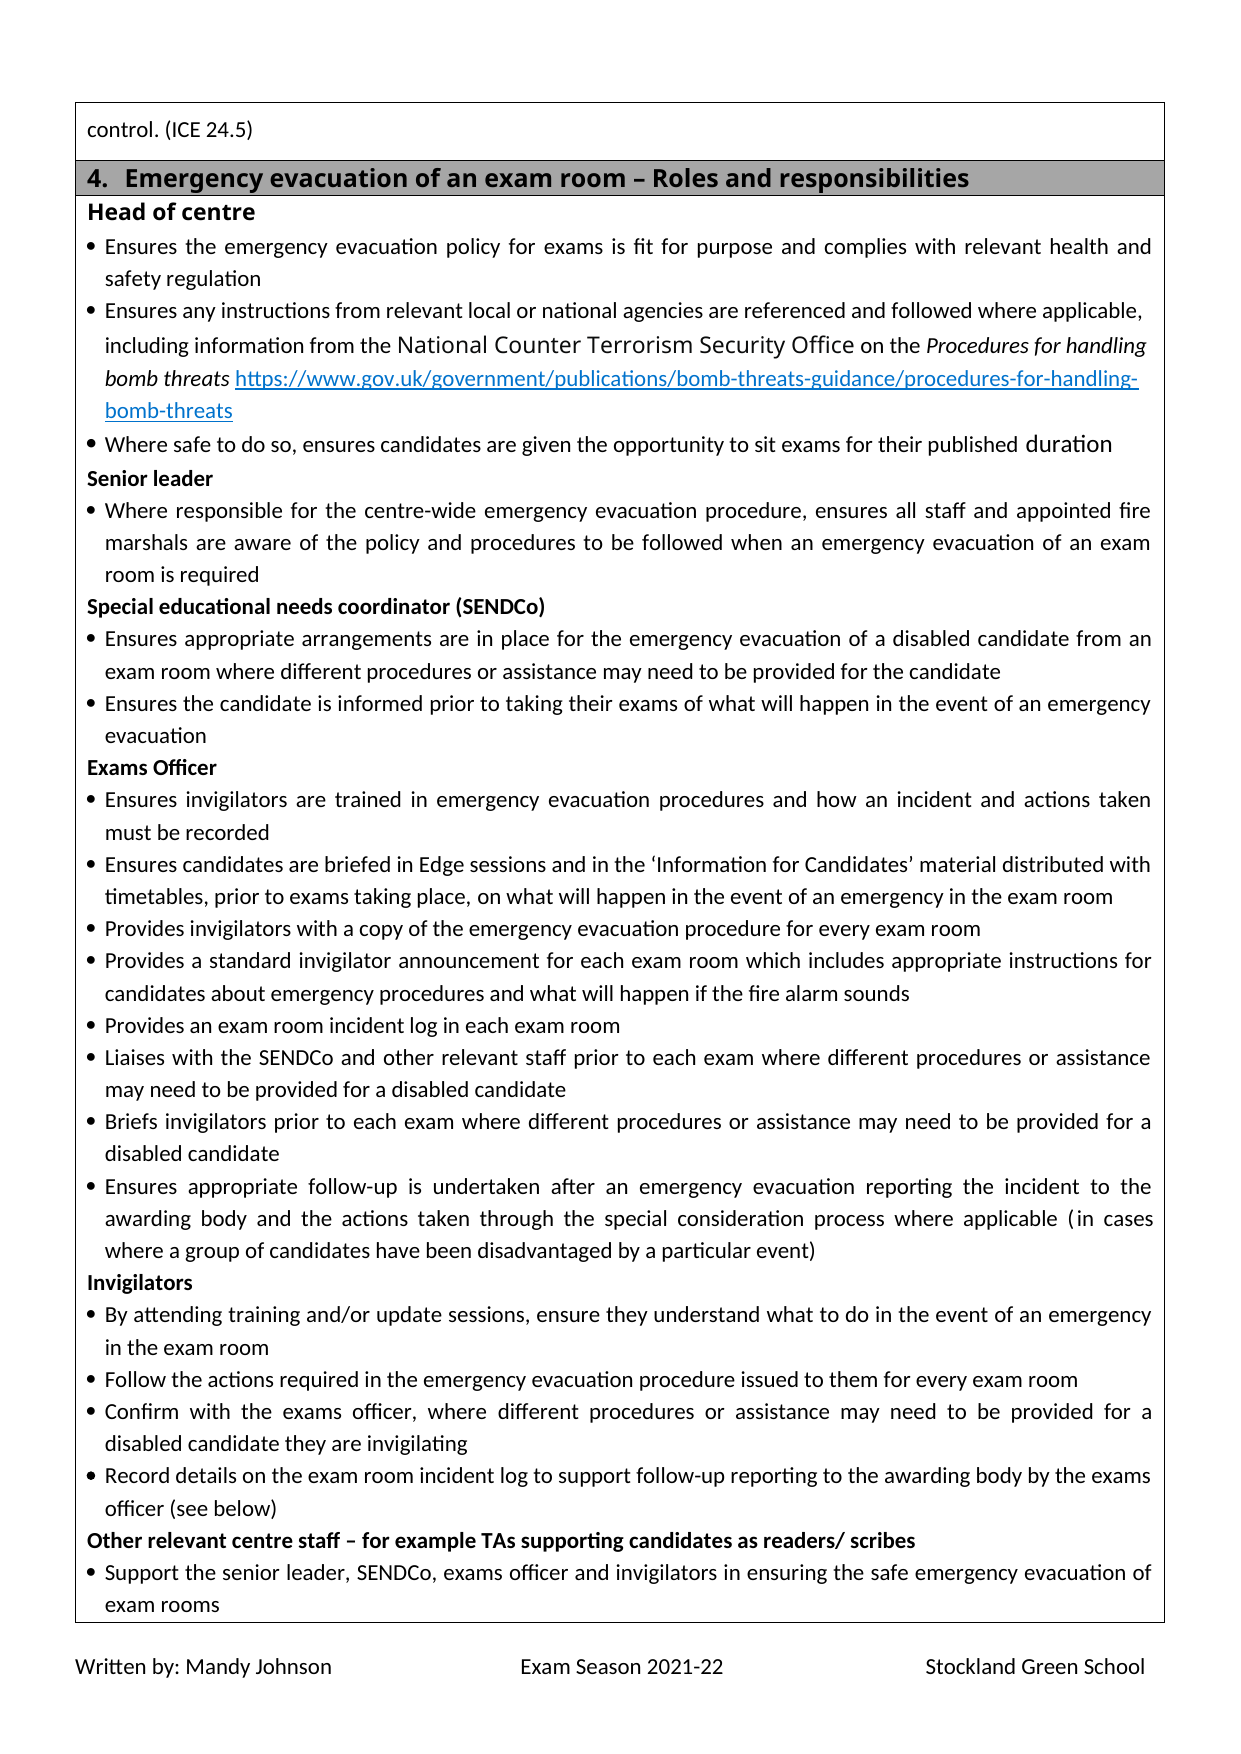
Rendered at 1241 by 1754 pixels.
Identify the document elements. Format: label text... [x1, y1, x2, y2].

table_cell Emergency evacuation of an exam room – Roles and responsibilities [76, 161, 1164, 195]
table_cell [76, 103, 1164, 160]
table_cell Head of centre Ensures the emergency evacuation policy for exams is fit for purpose and complies with relevant health and safety regulation Ensures any instructions from relevant local or national agencies are referenced and followed where applicable, including information from the National Counter Terrorism Security Office on the Procedures for handling bomb threats https://www.gov.uk/government/publications/bomb-threats-guidance/procedures-for-handling-bomb-threats Where safe to do so, ensures candidates are given the opportunity to sit exams for their published duration Senior leader Where responsible for the centre-wide emergency evacuation procedure, ensures all staff and appointed fire marshals are aware of the policy and procedures to be followed when an emergency evacuation of an exam room is required Special educational needs coordinator (SENDCo) Ensures appropriate arrangements are in place for the emergency evacuation of a disabled candidate from an exam room where different procedures or assistance may need to be provided for the candidate Ensures the candidate is informed prior to taking their exams of what will happen in the event of an emergency evacuation Exams Officer Ensures invigilators are trained in emergency evacuation procedures and how an incident and actions taken must be recorded Ensures candidates are briefed in Edge sessions and in the ‘Information for Candidates’ material distributed with timetables, prior to exams taking place, on what will happen in the event of an emergency in the exam room Provides invigilators with a copy of the emergency evacuation procedure for every exam room Provides a standard invigilator announcement for each exam room which includes appropriate instructions for candidates about emergency procedures and what will happen if the fire alarm sounds Provides an exam room incident log in each exam room Liaises with the SENDCo and other relevant staff prior to each exam where different procedures or assistance may need to be provided for a disabled candidate Briefs invigilators prior to each exam where different procedures or assistance may need to be provided for a disabled candidate Ensures appropriate follow-up is undertaken after an emergency evacuation reporting the incident to the awarding body and the actions taken through the special consideration process where applicable (in cases where a group of candidates have been disadvantaged by a particular event) Invigilators By attending training and/or update sessions, ensure they understand what to do in the event of an emergency in the exam room Follow the actions required in the emergency evacuation procedure issued to them for every exam room Confirm with the exams officer, where different procedures or assistance may need to be provided for a disabled candidate they are invigilating Record details on the exam room incident log to support follow-up reporting to the awarding body by the exams officer (see below) Other relevant centre staff – for example TAs supporting candidates as readers/ scribes Support the senior leader, SENDCo, exams officer and invigilators in ensuring the safe emergency evacuation of exam rooms [76, 196, 1164, 1622]
